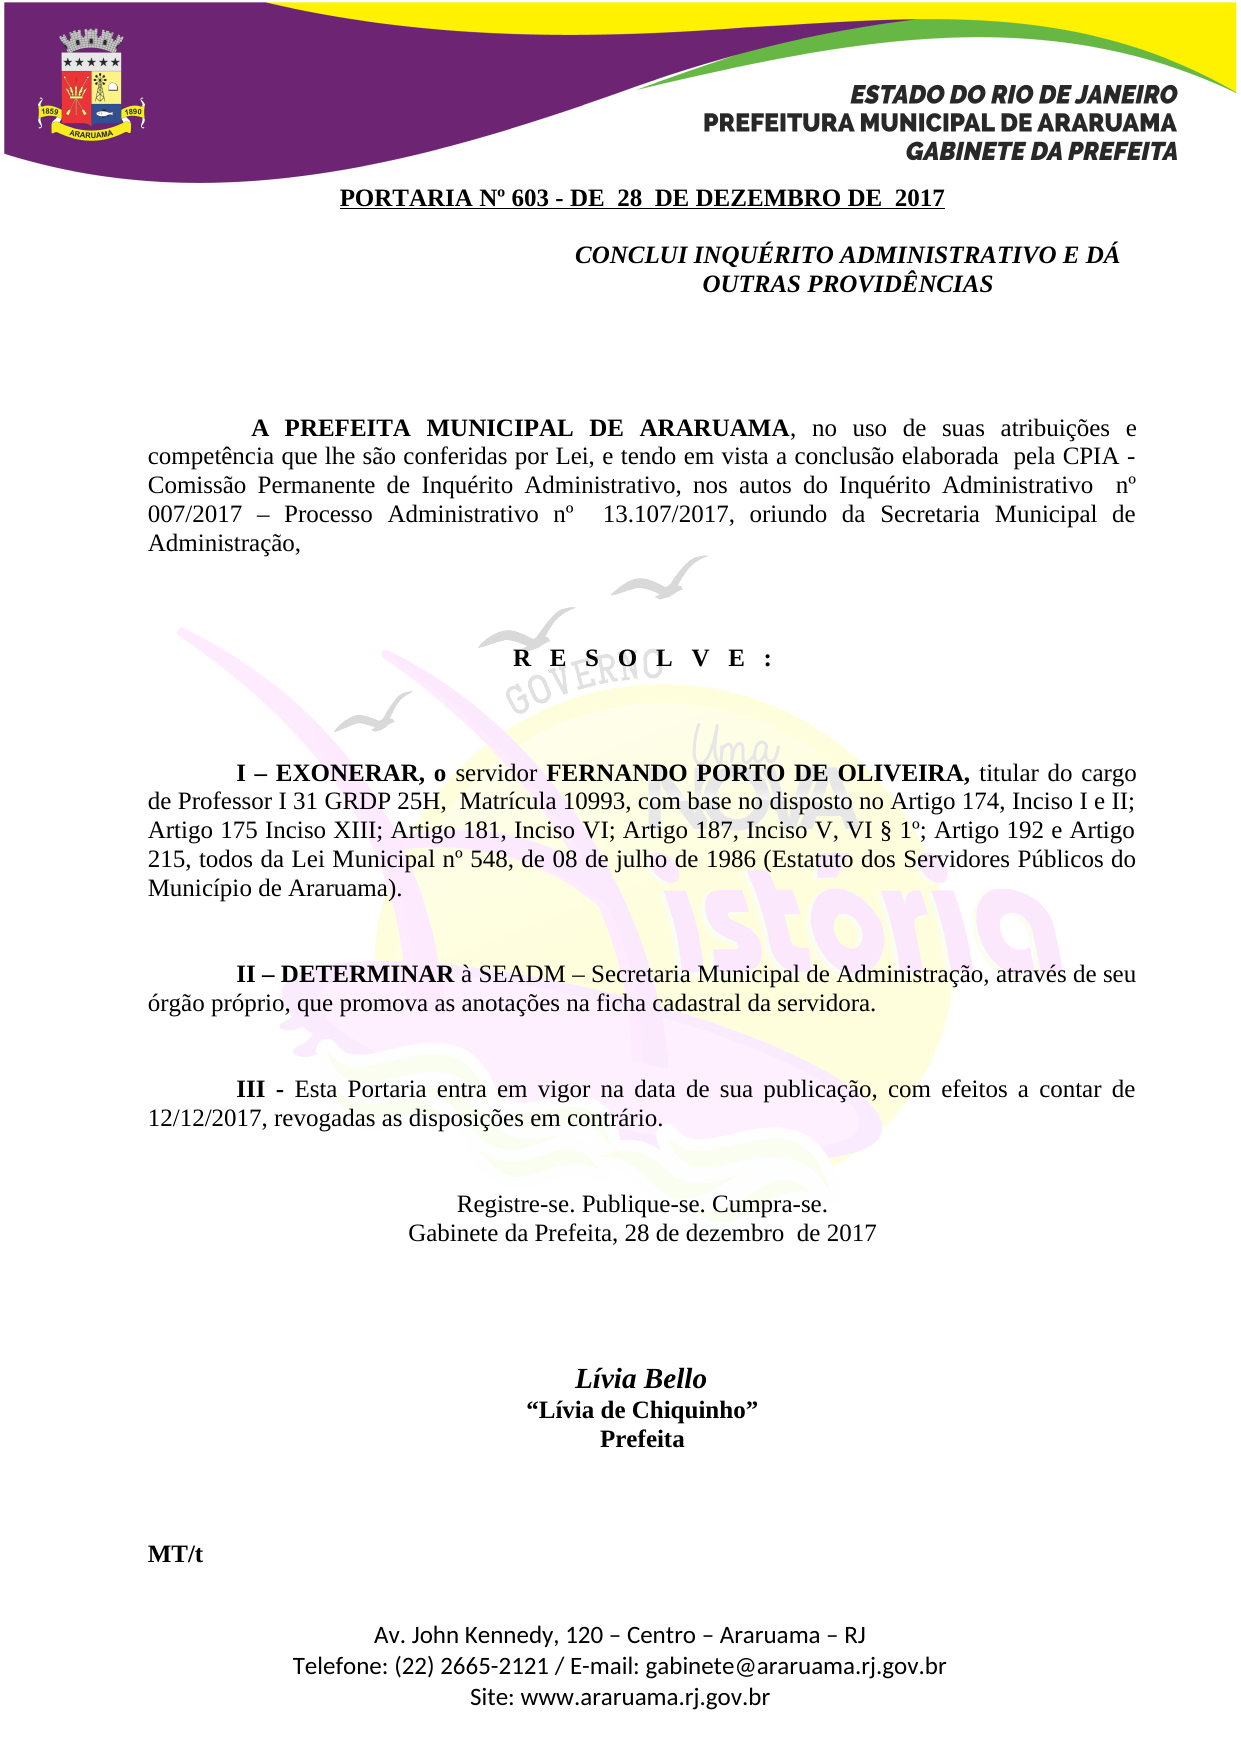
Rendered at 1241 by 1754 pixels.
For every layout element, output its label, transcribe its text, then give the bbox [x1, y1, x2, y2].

text Lívia Bello [148, 1361, 1137, 1395]
text A PREFEITA MUNICIPAL DE ARARUAMA, no uso de suas atribuições e competência que lhe são conferidas por Lei, e tendo em vista a conclusão elaborada pela CPIA - Comissão Permanente de Inquérito Administrativo, nos autos do Inquérito Administrativo nº 007/2017 – Processo Administrativo nº 13.107/2017, oriundo da Secretaria Municipal de Administração, [148, 413, 1137, 556]
text “Lívia de Chiquinho” [148, 1395, 1137, 1424]
text Registre-se. Publique-se. Cumpra-se. [148, 1189, 1137, 1218]
text II – DETERMINAR à SEADM – Secretaria Municipal de Administração, através de seu órgão próprio, que promova as anotações na ficha cadastral da servidora. [148, 959, 1137, 1016]
subtitle PORTARIA Nº 603 - DE 28 DE DEZEMBRO DE 2017 [148, 183, 1137, 211]
text III - Esta Portaria entra em vigor na data de sua publicação, com efeitos a contar de 12/12/2017, revogadas as disposições em contrário. [148, 1074, 1137, 1131]
subtitle CONCLUI INQUÉRITO ADMINISTRATIVO E DÁ OUTRAS PROVIDÊNCIAS [561, 240, 1137, 298]
text MT/t [148, 1539, 1152, 1567]
text Prefeita [148, 1424, 1137, 1452]
text Gabinete da Prefeita, 28 de dezembro de 2017 [148, 1218, 1137, 1246]
text R E S O L V E : [148, 643, 1137, 671]
picture [0, 0, 1241, 183]
text I – EXONERAR, o servidor FERNANDO PORTO DE OLIVEIRA, titular do cargo de Professor I 31 GRDP 25H, Matrícula 10993, com base no disposto no Artigo 174, Inciso I e II; Artigo 175 Inciso XIII; Artigo 181, Inciso VI; Artigo 187, Inciso V, VI § 1º; Artigo 192 e Artigo 215, todos da Lei Municipal nº 548, de 08 de julho de 1986 (Estatuto dos Servidores Públicos do Município de Araruama). [148, 758, 1137, 901]
